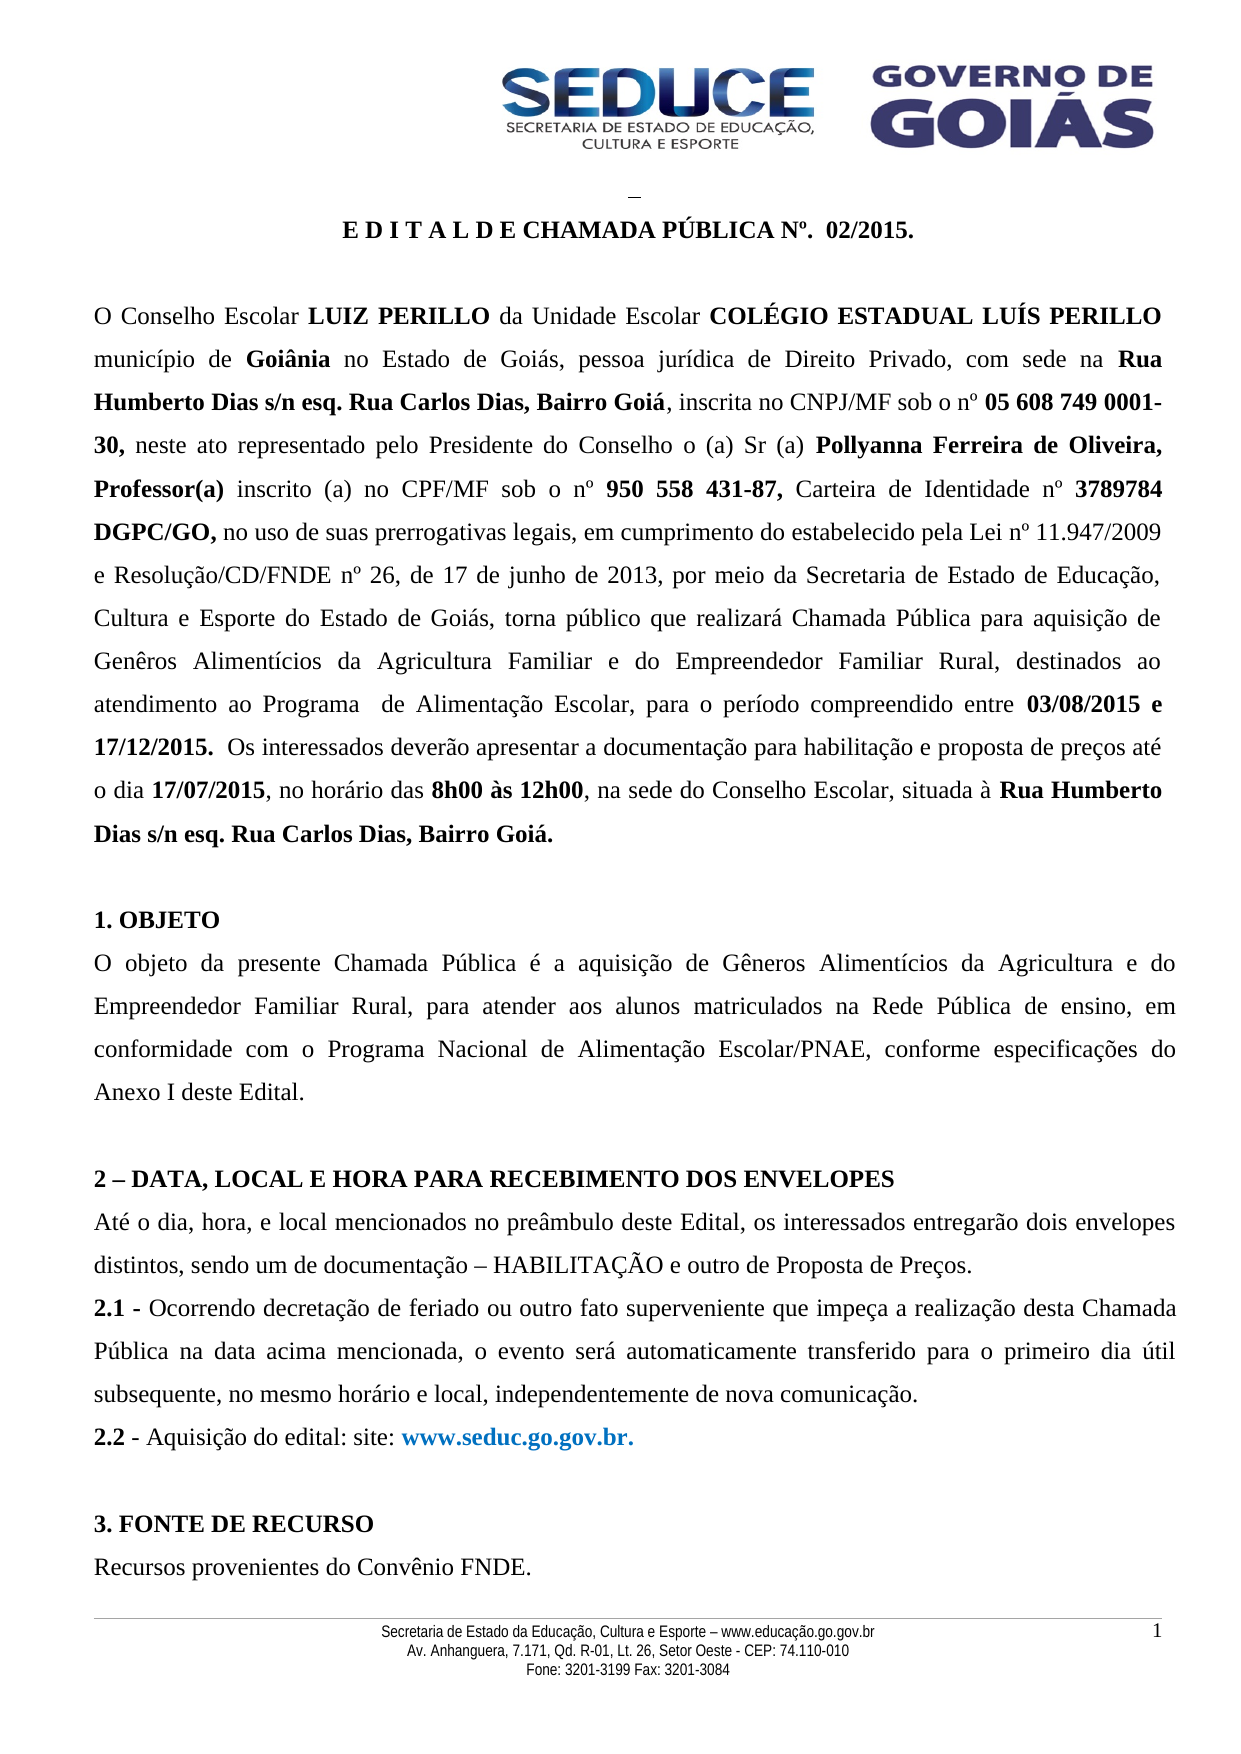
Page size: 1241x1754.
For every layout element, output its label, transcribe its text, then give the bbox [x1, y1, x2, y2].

text Até o dia, hora, e local mencionados no preâmbulo deste Edital, os interessados entregarão dois envelopes distintos, sendo um de documentação – HABILITAÇÃO e outro de Proposta de Preços. [94, 1207, 1177, 1279]
text 1. OBJETO [94, 905, 1177, 934]
text 3. FONTE DE RECURSO [94, 1509, 1177, 1537]
text E D I T A L D E CHAMADA PÚBLICA Nº. 02/2015. [94, 215, 1162, 244]
text O objeto da presente Chamada Pública é a aquisição de Gêneros Alimentícios da Agricultura e do Empreendedor Familiar Rural, para atender aos alunos matriculados na Rede Pública de ensino, em conformidade com o Programa Nacional de Alimentação Escolar/PNAE, conforme especificações do Anexo I deste Edital. [94, 948, 1177, 1106]
text O Conselho Escolar LUIZ PERILLO da Unidade Escolar COLÉGIO ESTADUAL LUÍS PERILLO município de Goiânia no Estado de Goiás, pessoa jurídica de Direito Privado, com sede na Rua Humberto Dias s/n esq. Rua Carlos Dias, Bairro Goiá, inscrita no CNPJ/MF sob o nº 05 608 749 0001-30, neste ato representado pelo Presidente do Conselho o (a) Sr (a) Pollyanna Ferreira de Oliveira, Professor(a) inscrito (a) no CPF/MF sob o nº 950 558 431-87, Carteira de Identidade nº 3789784 DGPC/GO, no uso de suas prerrogativas legais, em cumprimento do estabelecido pela Lei nº 11.947/2009 e Resolução/CD/FNDE nº 26, de 17 de junho de 2013, por meio da Secretaria de Estado de Educação, Cultura e Esporte do Estado de Goiás, torna público que realizará Chamada Pública para aquisição de Genêros Alimentícios da Agricultura Familiar e do Empreendedor Familiar Rural, destinados ao atendimento ao Programa de Alimentação Escolar, para o período compreendido entre 03/08/2015 e 17/12/2015. Os interessados deverão apresentar a documentação para habilitação e proposta de preços até o dia 17/07/2015, no horário das 8h00 às 12h00, na sede do Conselho Escolar, situada à Rua Humberto Dias s/n esq. Rua Carlos Dias, Bairro Goiá. [94, 301, 1162, 847]
text 2 – DATA, LOCAL E HORA PARA RECEBIMENTO DOS ENVELOPES [94, 1164, 1177, 1192]
picture [501, 59, 1163, 158]
text Recursos provenientes do Convênio FNDE. [94, 1552, 1177, 1581]
text 2.2 - Aquisição do edital: site: www.seduc.go.gov.br. [94, 1422, 1177, 1451]
text 2.1 - Ocorrendo decretação de feriado ou outro fato superveniente que impeça a realização desta Chamada Pública na data acima mencionada, o evento será automaticamente transferido para o primeiro dia útil subsequente, no mesmo horário e local, independentemente de nova comunicação. [94, 1293, 1177, 1408]
